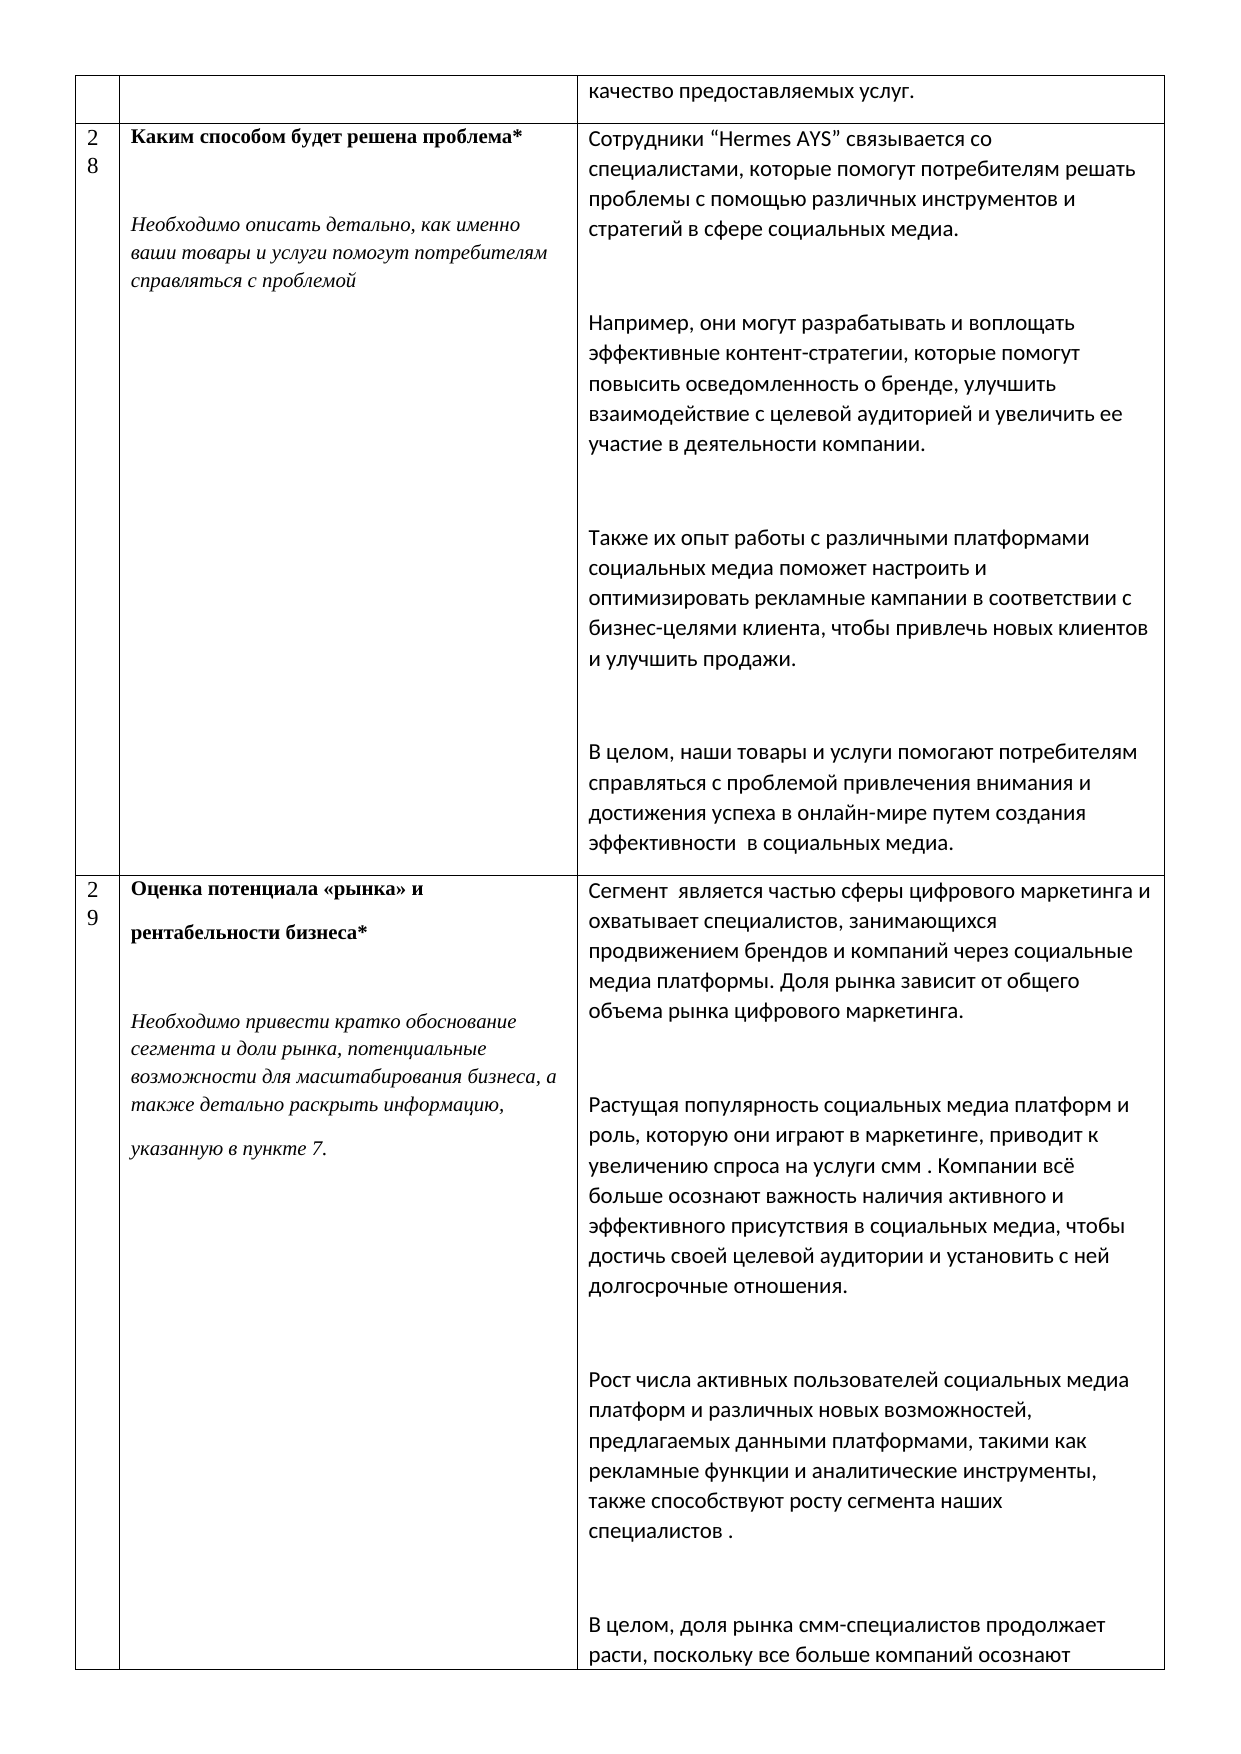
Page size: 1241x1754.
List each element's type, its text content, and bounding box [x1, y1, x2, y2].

table_cell 27 [76, 76, 119, 123]
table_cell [120, 76, 577, 123]
table_cell Сотрудники “Hermes AYS” связывается со специалистами, которые помогут потребителям решать проблемы с помощью различных инструментов и стратегий в сфере социальных медиа. Например, они могут разрабатывать и воплощать эффективные контент-стратегии, которые помогут повысить осведомленность о бренде, улучшить взаимодействие с целевой аудиторией и увеличить ее участие в деятельности компании. Также их опыт работы с различными платформами социальных медиа поможет настроить и оптимизировать рекламные кампании в соответствии с бизнес-целями клиента, чтобы привлечь новых клиентов и улучшить продажи. В целом, наши товары и услуги помогают потребителям справляться с проблемой привлечения внимания и достижения успеха в онлайн-мире путем создания эффективности в социальных медиа. [578, 124, 1164, 875]
table_cell 29 [76, 876, 119, 1668]
table_cell 28 [76, 124, 119, 875]
table_cell Каким способом будет решена проблема* Необходимо описать детально, как именно ваши товары и услуги помогут потребителям справляться с проблемой [120, 124, 577, 875]
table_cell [578, 876, 1164, 1668]
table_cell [120, 876, 577, 1668]
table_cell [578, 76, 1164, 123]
